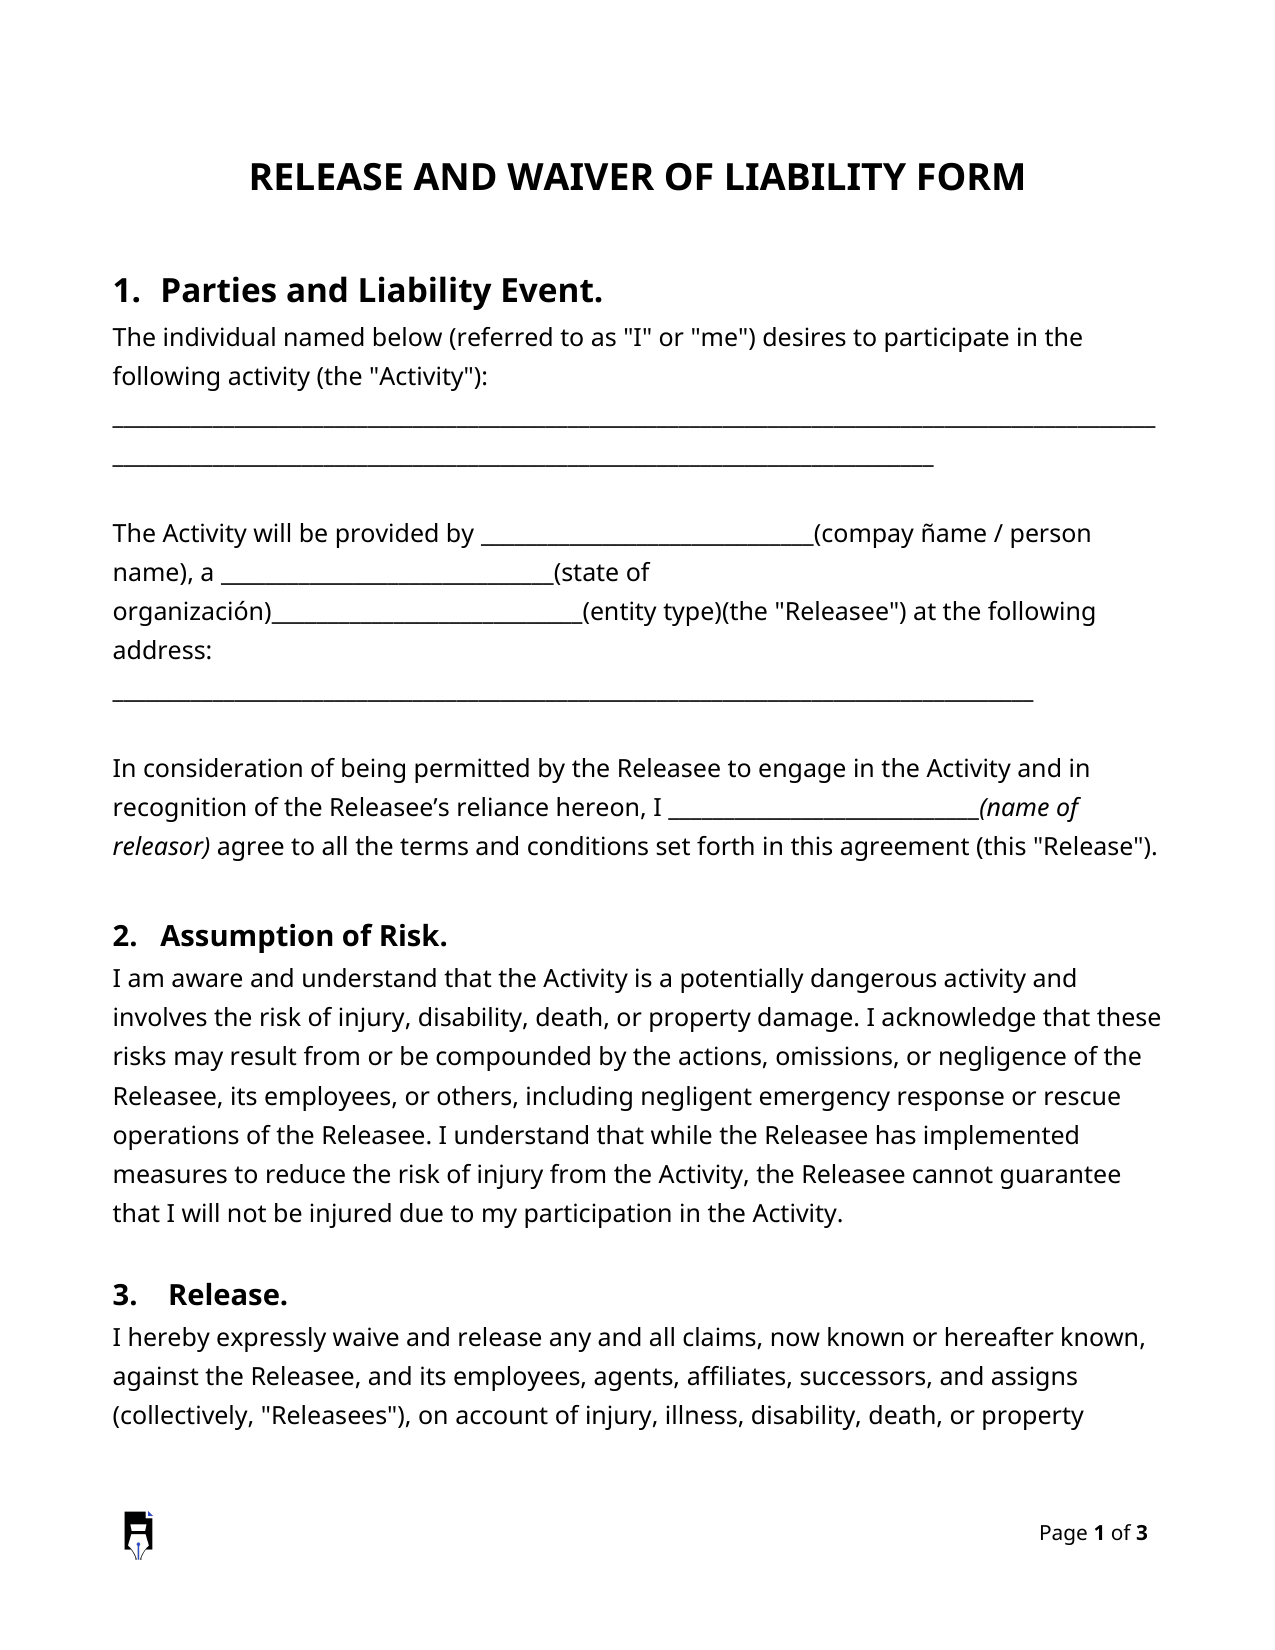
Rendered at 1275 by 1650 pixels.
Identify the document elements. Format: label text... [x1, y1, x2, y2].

text RELEASE AND WAIVER OF LIABILITY FORM [112, 150, 1162, 201]
list Assumption of Risk. [112, 915, 1162, 955]
picture [112, 1509, 165, 1562]
text In consideration of being permitted by the Releasee to engage in the Activity and in recognition of the Releasee’s reliance hereon, I ____________________________(name of releasor) agree to all the terms and conditions set forth in this agreement (this "Release"). [112, 750, 1162, 863]
text The individual named below (referred to as "I" or "me") desires to participate in the following activity (the "Activity"): ________________________________________________________________________________________________________________________________________________________________________ [112, 319, 1162, 471]
list Parties and Liability Event. [112, 267, 1162, 313]
text The Activity will be provided by ______________________________(compay ñame / person name), a ______________________________(state of organización)____________________________(entity type)(the "Releasee") at the following address: ___________________________________________________________________________________ [112, 515, 1162, 706]
list Release. [112, 1274, 1162, 1314]
text I am aware and understand that the Activity is a potentially dangerous activity and involves the risk of injury, disability, death, or property damage. I acknowledge that these risks may result from or be compounded by the actions, omissions, or negligence of the Releasee, its employees, or others, including negligent emergency response or rescue operations of the Releasee. I understand that while the Releasee has implemented measures to reduce the risk of injury from the Activity, the Releasee cannot guarantee that I will not be injured due to my participation in the Activity. [112, 961, 1162, 1230]
